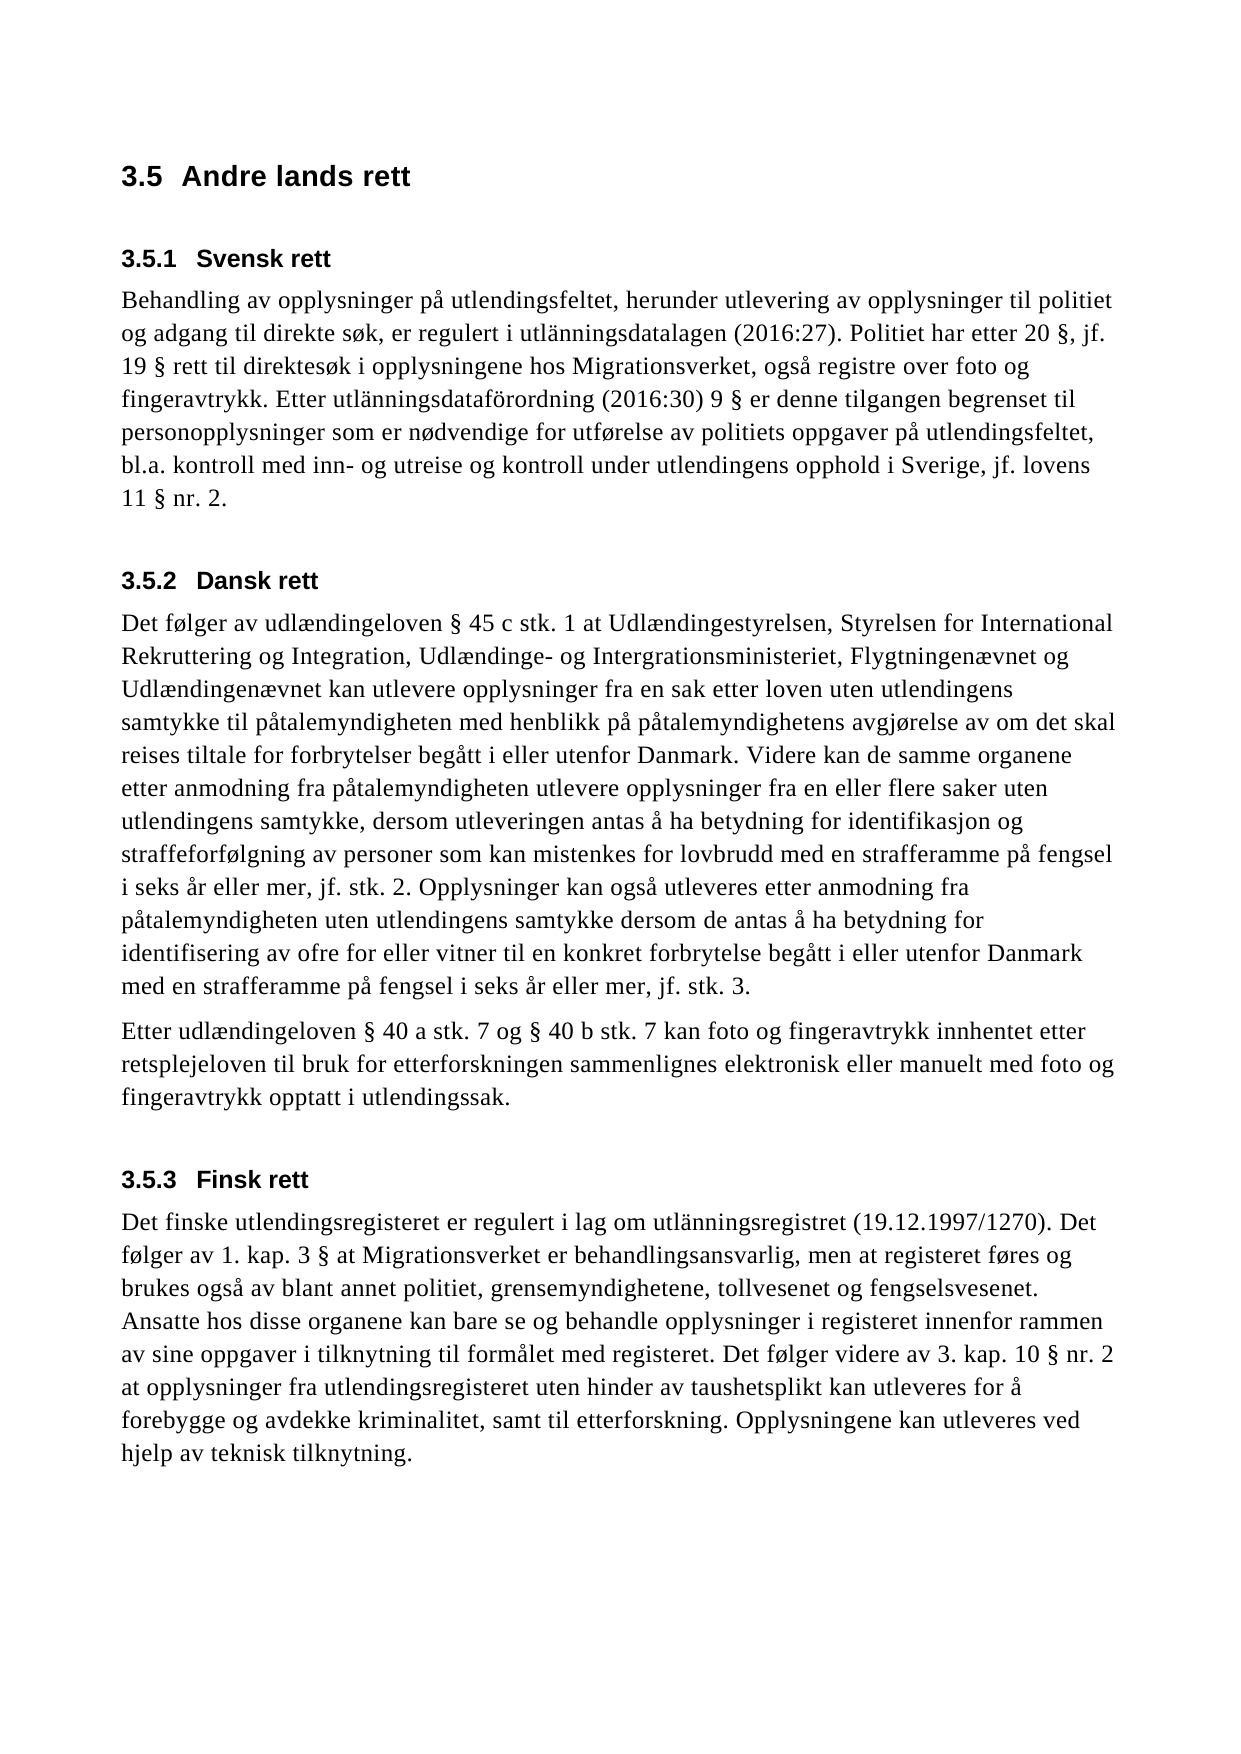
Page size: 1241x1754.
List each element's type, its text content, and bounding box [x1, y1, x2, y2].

subtitle Dansk rett [121, 566, 1119, 595]
text Det finske utlendingsregisteret er regulert i lag om utlänningsregistret (19.12.1997/1270). Det følger av 1. kap. 3 § at Migrationsverket er behandlingsansvarlig, men at registeret føres og brukes også av blant annet politiet, grensemyndighetene, tollvesenet og fengselsvesenet. Ansatte hos disse organene kan bare se og behandle opplysninger i registeret innenfor rammen av sine oppgaver i tilknytning til formålet med registeret. Det følger videre av 3. kap. 10 § nr. 2 at opplysninger fra utlendingsregisteret uten hinder av taushetsplikt kan utleveres for å forebygge og avdekke kriminalitet, samt til etterforskning. Opplysningene kan utleveres ved hjelp av teknisk tilknytning. [121, 1207, 1119, 1467]
subtitle Andre lands rett [121, 159, 1119, 193]
text Behandling av opplysninger på utlendingsfeltet, herunder utlevering av opplysninger til politiet og adgang til direkte søk, er regulert i utlänningsdatalagen (2016:27). Politiet har etter 20 §, jf. 19 § rett til direktesøk i opplysningene hos Migrationsverket, også registre over foto og fingeravtrykk. Etter utlänningsdataförordning (2016:30) 9 § er denne tilgangen begrenset til personopplysninger som er nødvendige for utførelse av politiets oppgaver på utlendingsfeltet, bl.a. kontroll med inn- og utreise og kontroll under utlendingens opphold i Sverige, jf. lovens 11 § nr. 2. [121, 285, 1119, 512]
text Etter udlændingeloven § 40 a stk. 7 og § 40 b stk. 7 kan foto og fingeravtrykk innhentet etter retsplejeloven til bruk for etterforskningen sammenlignes elektronisk eller manuelt med foto og fingeravtrykk opptatt i utlendingssak. [121, 1016, 1119, 1111]
subtitle Svensk rett [121, 244, 1119, 273]
text Det følger av udlændingeloven § 45 c stk. 1 at Udlændingestyrelsen, Styrelsen for International Rekruttering og Integration, Udlændinge- og Intergrationsministeriet, Flygtningenævnet og Udlændingenævnet kan utlevere opplysninger fra en sak etter loven uten utlendingens samtykke til påtalemyndigheten med henblikk på påtalemyndighetens avgjørelse av om det skal reises tiltale for forbrytelser begått i eller utenfor Danmark. Videre kan de samme organene etter anmodning fra påtalemyndigheten utlevere opplysninger fra en eller flere saker uten utlendingens samtykke, dersom utleveringen antas å ha betydning for identifikasjon og straffeforfølgning av personer som kan mistenkes for lovbrudd med en strafferamme på fengsel i seks år eller mer, jf. stk. 2. Opplysninger kan også utleveres etter anmodning fra påtalemyndigheten uten utlendingens samtykke dersom de antas å ha betydning for identifisering av ofre for eller vitner til en konkret forbrytelse begått i eller utenfor Danmark med en strafferamme på fengsel i seks år eller mer, jf. stk. 3. [121, 608, 1119, 1000]
subtitle Finsk rett [121, 1166, 1119, 1194]
